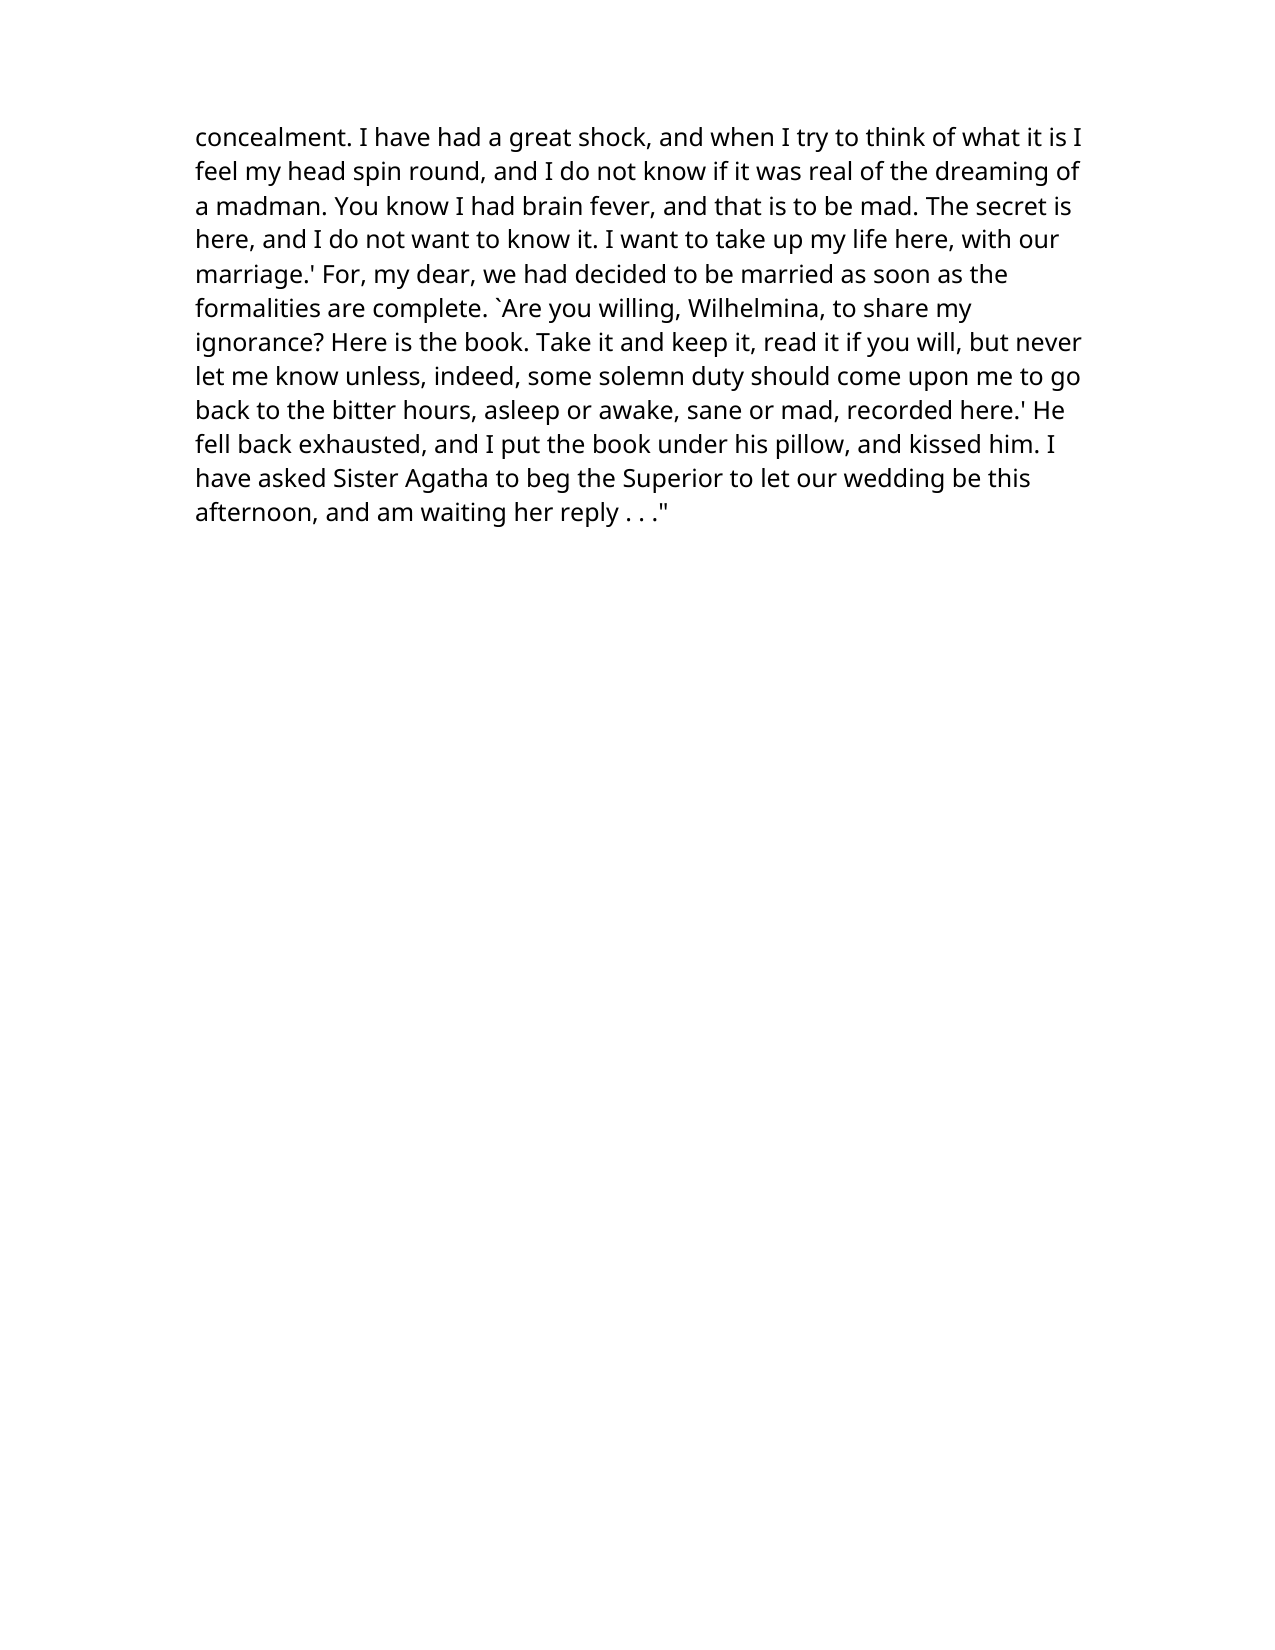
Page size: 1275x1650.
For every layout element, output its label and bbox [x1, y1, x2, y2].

text [195, 120, 1095, 529]
